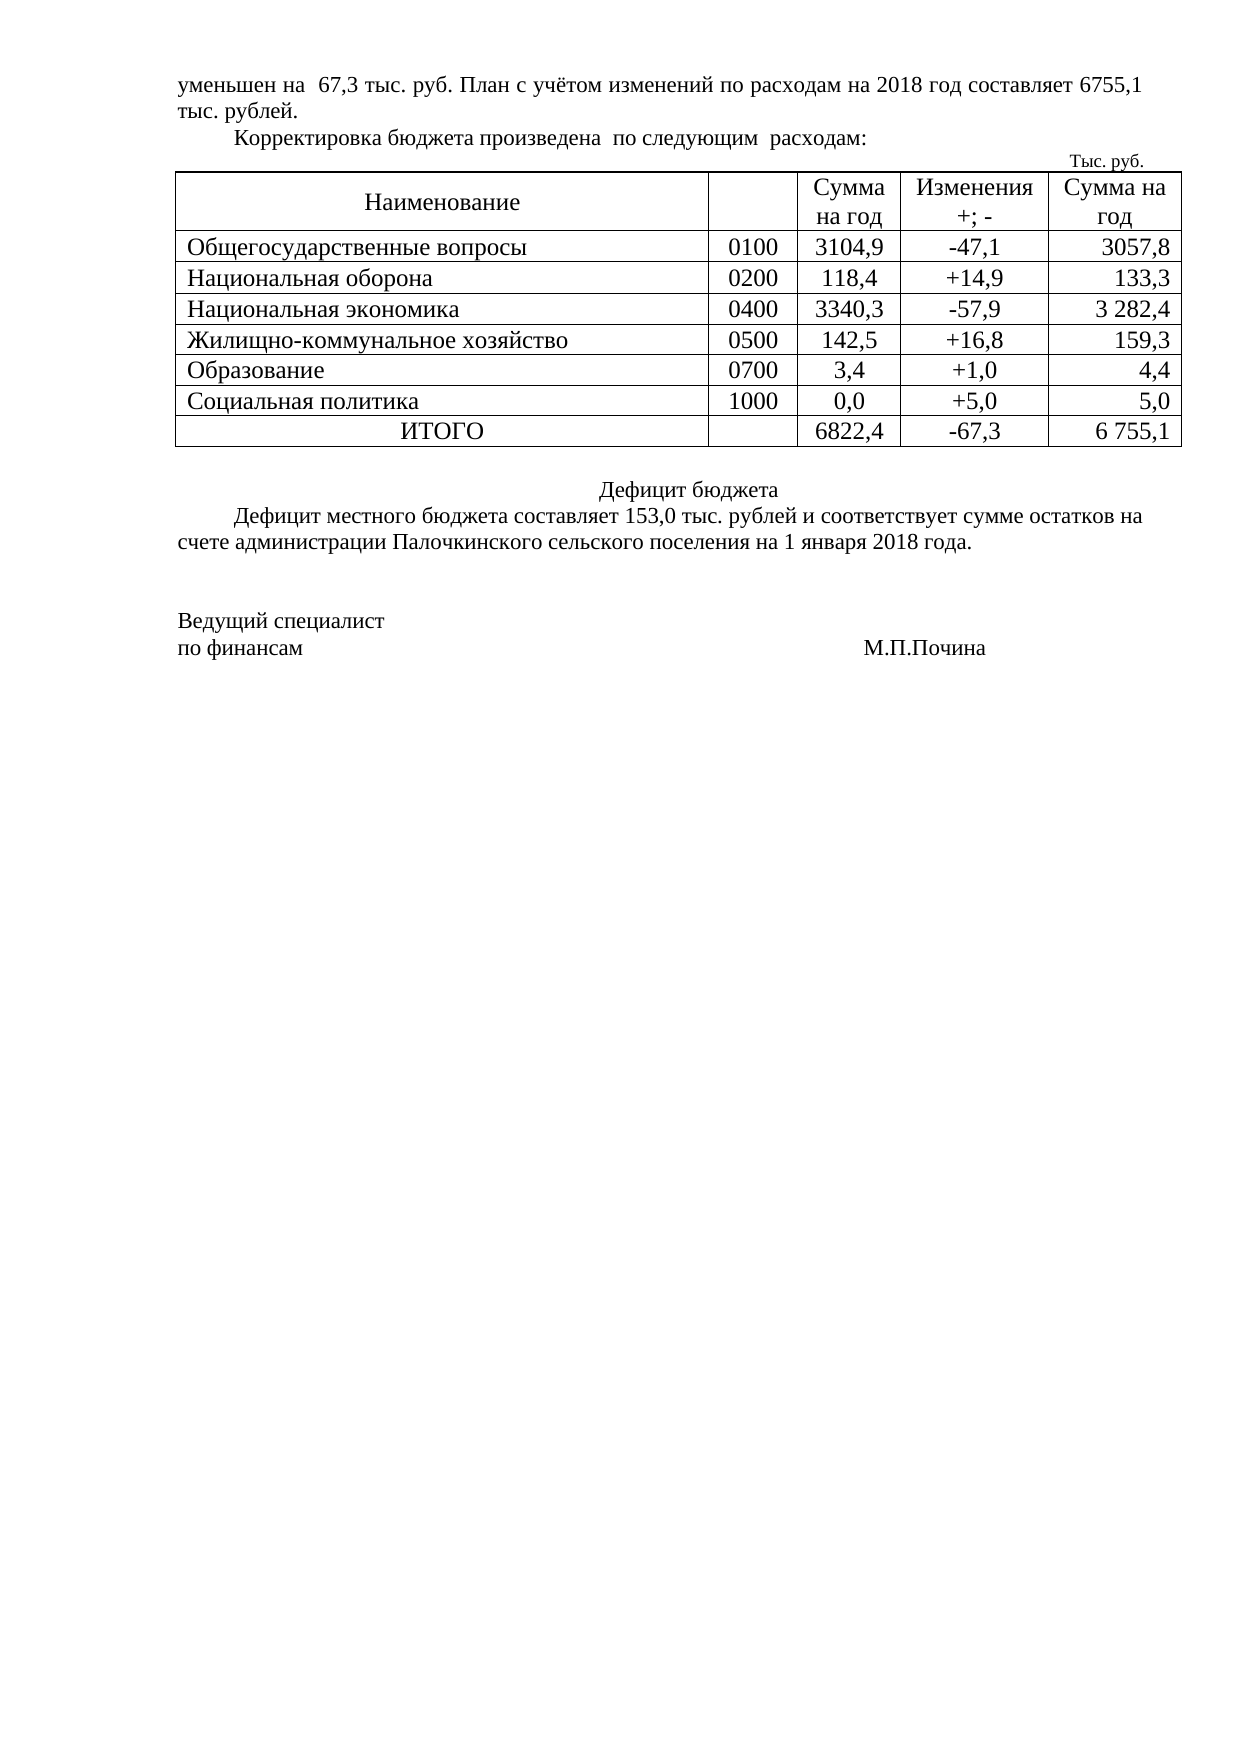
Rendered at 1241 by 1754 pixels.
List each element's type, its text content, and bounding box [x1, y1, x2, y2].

table_cell 0500 [709, 325, 797, 353]
table_cell Социальная политика [176, 386, 708, 414]
table_cell Общегосударственные вопросы [176, 231, 708, 261]
table_cell ИТОГО [176, 416, 708, 446]
table_cell -67,3 [901, 416, 1048, 446]
text Дефицит бюджета [177, 476, 1144, 502]
table_cell +1,0 [901, 355, 1048, 385]
text Ведущий специалист [177, 607, 1144, 634]
table_header Наименование [176, 173, 708, 230]
table_cell 4,4 [1049, 355, 1181, 385]
table_cell 5,0 [1049, 386, 1181, 414]
table_cell +14,9 [901, 262, 1048, 292]
table_cell [709, 416, 797, 446]
table_cell +5,0 [901, 386, 1048, 414]
text по финансам М.П.Почина [177, 634, 1144, 660]
table_cell 0200 [709, 262, 797, 292]
table_cell 0400 [709, 294, 797, 324]
table_cell 0700 [709, 355, 797, 385]
table_cell 3,4 [798, 355, 900, 385]
table_cell 6822,4 [798, 416, 900, 446]
table_cell 3340,3 [798, 294, 900, 324]
table_cell 133,3 [1049, 262, 1181, 292]
table_cell -47,1 [901, 231, 1048, 261]
text Тыс. руб. [177, 150, 1144, 171]
table_cell 1000 [709, 386, 797, 414]
table_cell Национальная оборона [176, 262, 708, 292]
table_cell 142,5 [798, 325, 900, 353]
table_cell 0100 [709, 231, 797, 261]
table_cell -57,9 [901, 294, 1048, 324]
table_header Сумма на год [1049, 173, 1181, 230]
table_cell Образование [176, 355, 708, 385]
table_header Сумма на год [798, 173, 900, 230]
table_cell +16,8 [901, 325, 1048, 353]
table_header [709, 173, 797, 230]
table_cell 3057,8 [1049, 231, 1181, 261]
table_cell 118,4 [798, 262, 900, 292]
table_cell Жилищно-коммунальное хозяйство [176, 325, 708, 353]
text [177, 71, 1144, 123]
table_header Изменения +; - [901, 173, 1048, 230]
table_cell 159,3 [1049, 325, 1181, 353]
table_cell Национальная экономика [176, 294, 708, 324]
table_cell 6 755,1 [1049, 416, 1181, 446]
text Корректировка бюджета произведена по следующим расходам: [177, 123, 1144, 150]
text Дефицит местного бюджета составляет 153,0 тыс. рублей и соответствует сумме остатков на счете администрации Палочкинского сельского поселения на 1 января 2018 года. [177, 502, 1144, 555]
table_cell 0,0 [798, 386, 900, 414]
table_cell 3 282,4 [1049, 294, 1181, 324]
table_cell 3104,9 [798, 231, 900, 261]
